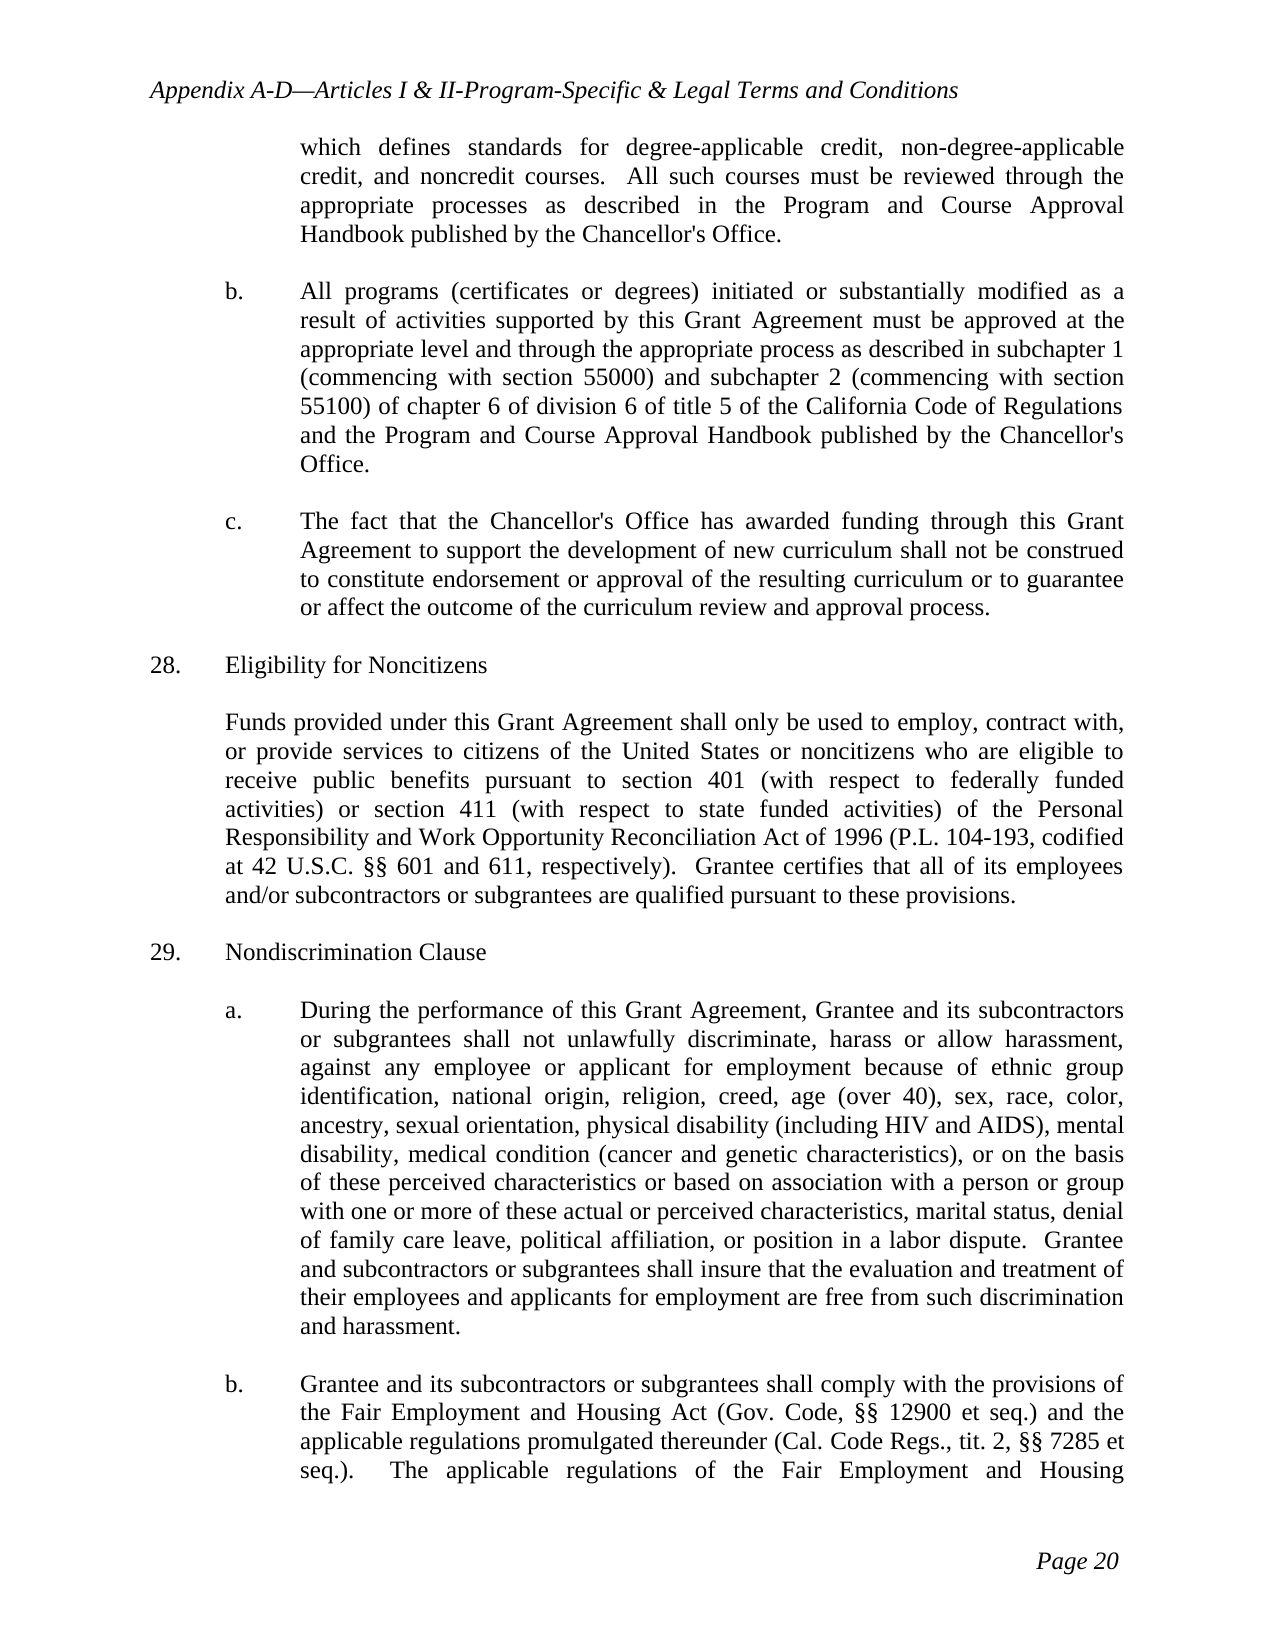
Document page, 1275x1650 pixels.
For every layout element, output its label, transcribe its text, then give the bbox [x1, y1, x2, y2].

text c. The fact that the Chancellor's Office has awarded funding through this Grant Agreement to support the development of new curriculum shall not be construed to constitute endorsement or approval of the resulting curriculum or to guarantee or affect the outcome of the curriculum review and approval process. [225, 506, 1125, 621]
list During the performance of this Grant Agreement, Grantee and its subcontractors or subgrantees shall not unlawfully discriminate, harass or allow harassment, against any employee or applicant for employment because of ethnic group identification, national origin, religion, creed, age (over 40), sex, race, color, ancestry, sexual orientation, physical disability (including HIV and AIDS), mental disability, medical condition (cancer and genetic characteristics), or on the basis of these perceived characteristics or based on association with a person or group with one or more of these actual or perceived characteristics, marital status, denial of family care leave, political affiliation, or position in a labor dispute. Grantee and subcontractors or subgrantees shall insure that the evaluation and treatment of their employees and applicants for employment are free from such discrimination and harassment. [225, 995, 1125, 1340]
text Funds provided under this Grant Agreement shall only be used to employ, contract with, or provide services to citizens of the United States or noncitizens who are eligible to receive public benefits pursuant to section 401 (with respect to federally funded activities) or section 411 (with respect to state funded activities) of the Personal Responsibility and Work Opportunity Reconciliation Act of 1996 (P.L. 104-193, codified at 42 U.S.C. §§ 601 and 611, respectively). Grantee certifies that all of its employees and/or subcontractors or subgrantees are qualified pursuant to these provisions. [150, 707, 1125, 909]
text b. All programs (certificates or degrees) initiated or substantially modified as a result of activities supported by this Grant Agreement must be approved at the appropriate level and through the appropriate process as described in subchapter 1 (commencing with section 55000) and subchapter 2 (commencing with section 55100) of chapter 6 of division 6 of title 5 of the California Code of Regulations and the Program and Course Approval Handbook published by the Chancellor's Office. [225, 276, 1125, 477]
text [225, 132, 1125, 247]
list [225, 1369, 1125, 1484]
text 28. Eligibility for Noncitizens [150, 650, 1125, 679]
text 29. Nondiscrimination Clause [150, 937, 1125, 966]
